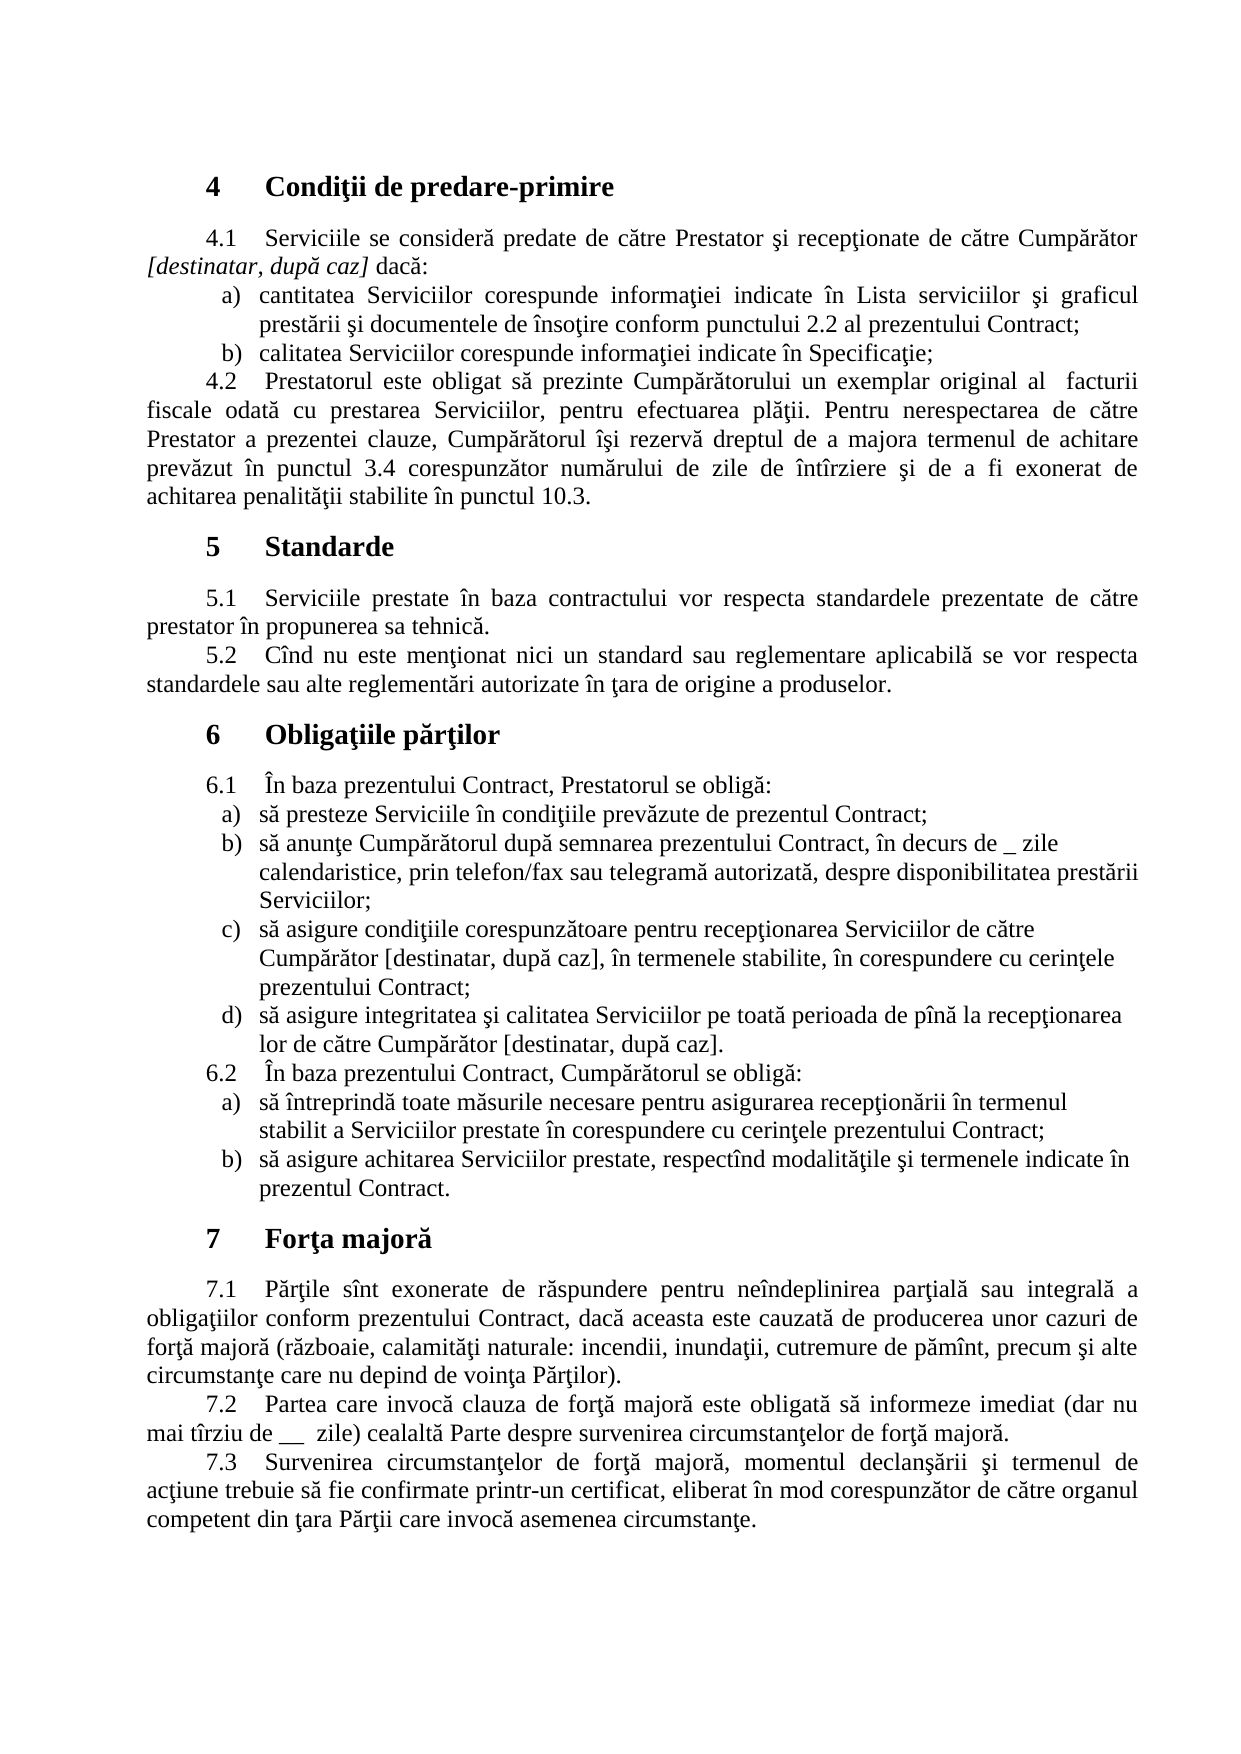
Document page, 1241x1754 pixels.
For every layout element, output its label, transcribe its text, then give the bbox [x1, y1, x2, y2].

table_cell Serviciile prestate în baza contractului vor respecta standardele prezentate de către prestator în propunerea sa tehnică. Cînd nu este menţionat nici un standard sau reglementare aplicabilă se vor respecta standardele sau alte reglementări autorizate în ţara de origine a produselor. [135, 583, 1150, 698]
table_cell Părţile sînt exonerate de răspundere pentru neîndeplinirea parţială sau integrală a obligaţiilor conform prezentului Contract, dacă aceasta este cauzată de producerea unor cazuri de forţă majoră (războaie, calamităţi naturale: incendii, inundaţii, cutremure de pămînt, precum şi alte circumstanţe care nu depind de voinţa Părţilor). Partea care invocă clauza de forţă majoră este obligată să informeze imediat (dar nu mai tîrziu de __ zile) cealaltă Parte despre survenirea circumstanţelor de forţă majoră. Survenirea circumstanţelor de forţă majoră, momentul declanşării şi termenul de acţiune trebuie să fie confirmate printr-un certificat, eliberat în mod corespunzător de către organul competent din ţara Părţii care invocă asemenea circumstanţe. [135, 1274, 1150, 1533]
table_cell Forţa majoră [135, 1202, 1150, 1274]
table_cell Condiţii de predare-primire [135, 150, 1150, 223]
table_cell În baza prezentului Contract, Prestatorul se obligă: să presteze Serviciile în condiţiile prevăzute de prezentul Contract; să anunţe Cumpărătorul după semnarea prezentului Contract, în decurs de _ zile calendaristice, prin telefon/fax sau telegramă autorizată, despre disponibilitatea prestării Serviciilor; să asigure condiţiile corespunzătoare pentru recepţionarea Serviciilor de către Cumpărător [destinatar, după caz], în termenele stabilite, în corespundere cu cerinţele prezentului Contract; să asigure integritatea şi calitatea Serviciilor pe toată perioada de pînă la recepţionarea lor de către Cumpărător [destinatar, după caz]. În baza prezentului Contract, Cumpărătorul se obligă: să întreprindă toate măsurile necesare pentru asigurarea recepţionării în termenul stabilit a Serviciilor prestate în corespundere cu cerinţele prezentului Contract; să asigure achitarea Serviciilor prestate, respectînd modalităţile şi termenele indicate în prezentul Contract. [135, 770, 1150, 1202]
table_cell Standarde [135, 510, 1150, 583]
table_cell Obligaţiile părţilor [135, 698, 1150, 770]
table_cell Serviciile se consideră predate de către Prestator şi recepţionate de către Cumpărător [destinatar, după caz] dacă: cantitatea Serviciilor corespunde informaţiei indicate în Lista serviciilor şi graficul prestării şi documentele de însoţire conform punctului 2.2 al prezentului Contract; calitatea Serviciilor corespunde informaţiei indicate în Specificaţie; Prestatorul este obligat să prezinte Cumpărătorului un exemplar original al facturii fiscale odată cu prestarea Serviciilor, pentru efectuarea plăţii. Pentru nerespectarea de către Prestator a prezentei clauze, Cumpărătorul îşi rezervă dreptul de a majora termenul de achitare prevăzut în punctul 3.4 corespunzător numărului de zile de întîrziere şi de a fi exonerat de achitarea penalităţii stabilite în punctul 10.3. [135, 223, 1150, 510]
